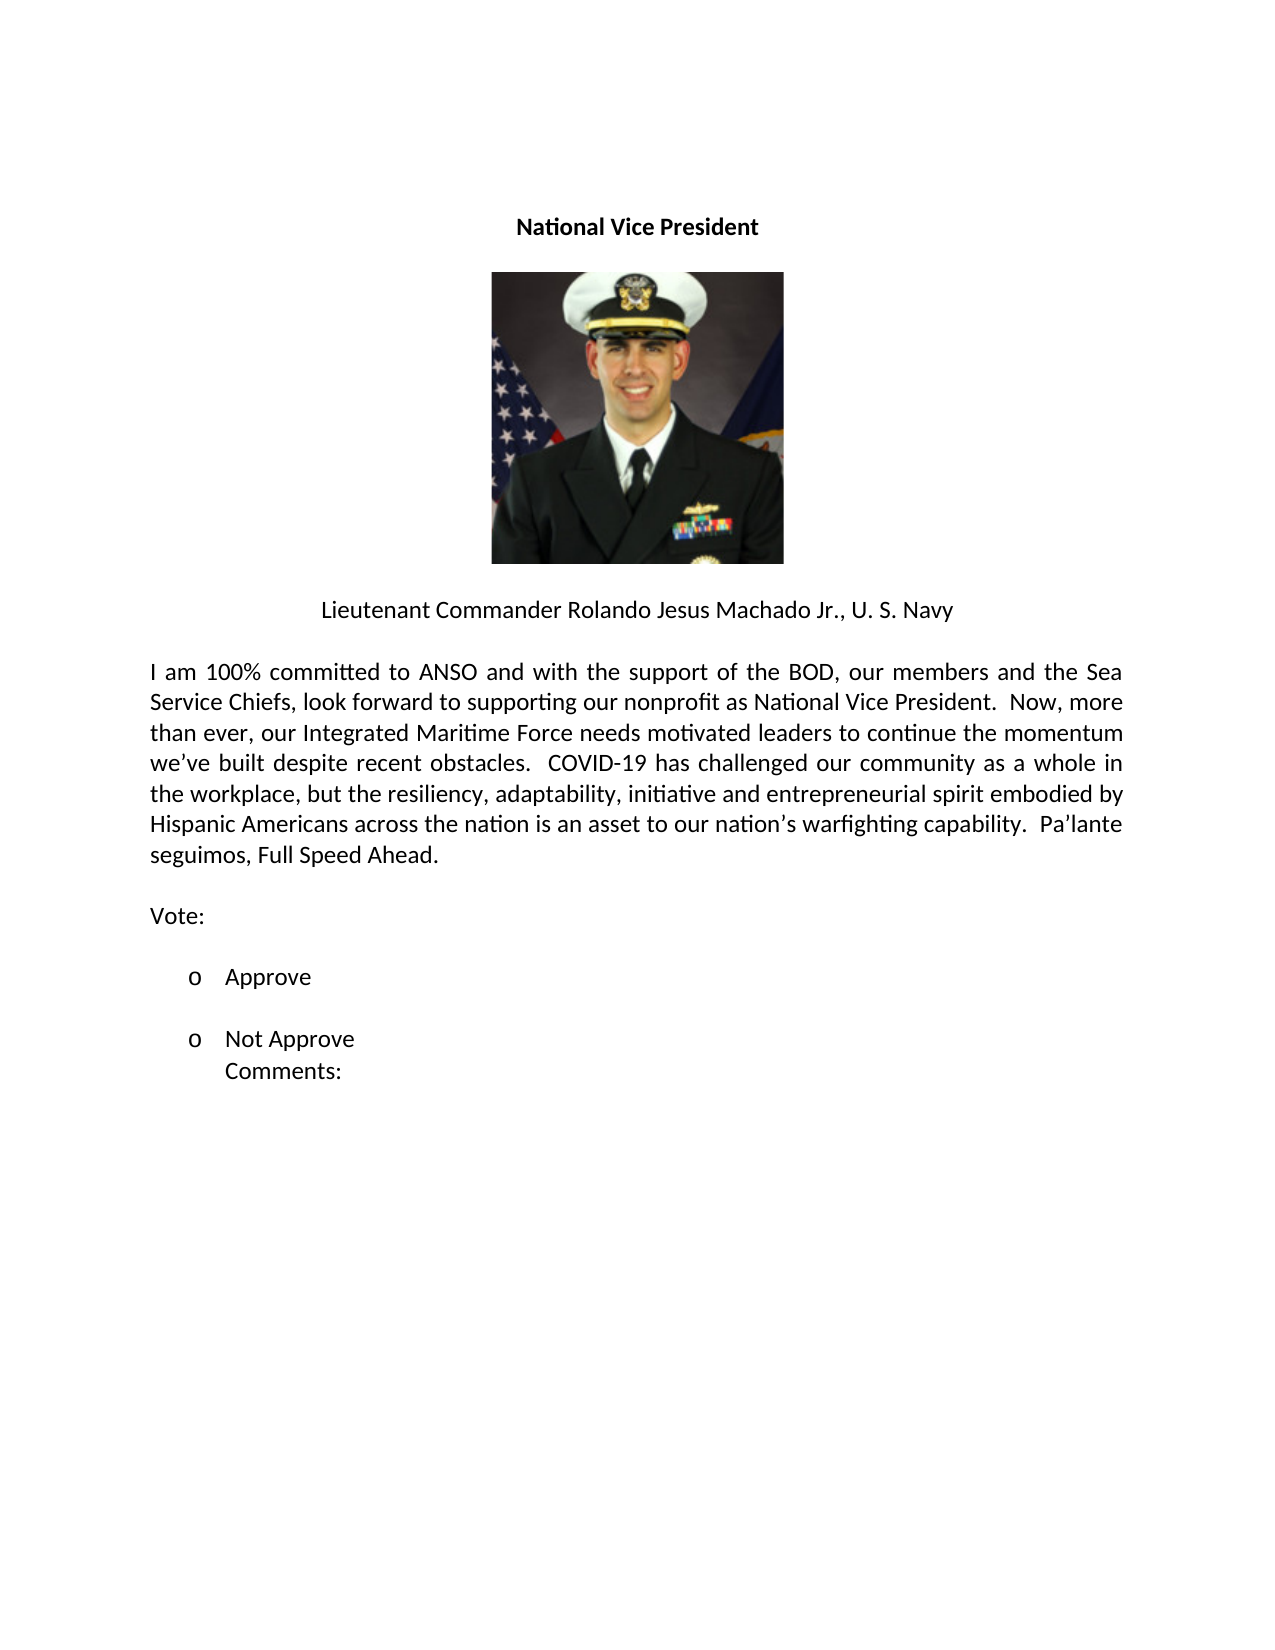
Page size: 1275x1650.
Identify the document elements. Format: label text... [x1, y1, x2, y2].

text I am 100% committed to ANSO and with the support of the BOD, our members and the Sea Service Chiefs, look forward to supporting our nonprofit as National Vice President. Now, more than ever, our Integrated Maritime Force needs motivated leaders to continue the momentum we’ve built despite recent obstacles. COVID-19 has challenged our community as a whole in the workplace, but the resiliency, adaptability, initiative and entrepreneurial spirit embodied by Hispanic Americans across the nation is an asset to our nation’s warfighting capability. Pa’lante seguimos, Full Speed Ahead. [150, 656, 1125, 869]
list Not Approve [187, 1023, 1125, 1055]
text Comments: [225, 1055, 1125, 1085]
picture [491, 272, 784, 564]
text Vote: [150, 900, 1125, 930]
text National Vice President [150, 211, 1125, 242]
list Approve [187, 961, 1125, 993]
text Lieutenant Commander Rolando Jesus Machado Jr., U. S. Navy [150, 594, 1125, 625]
